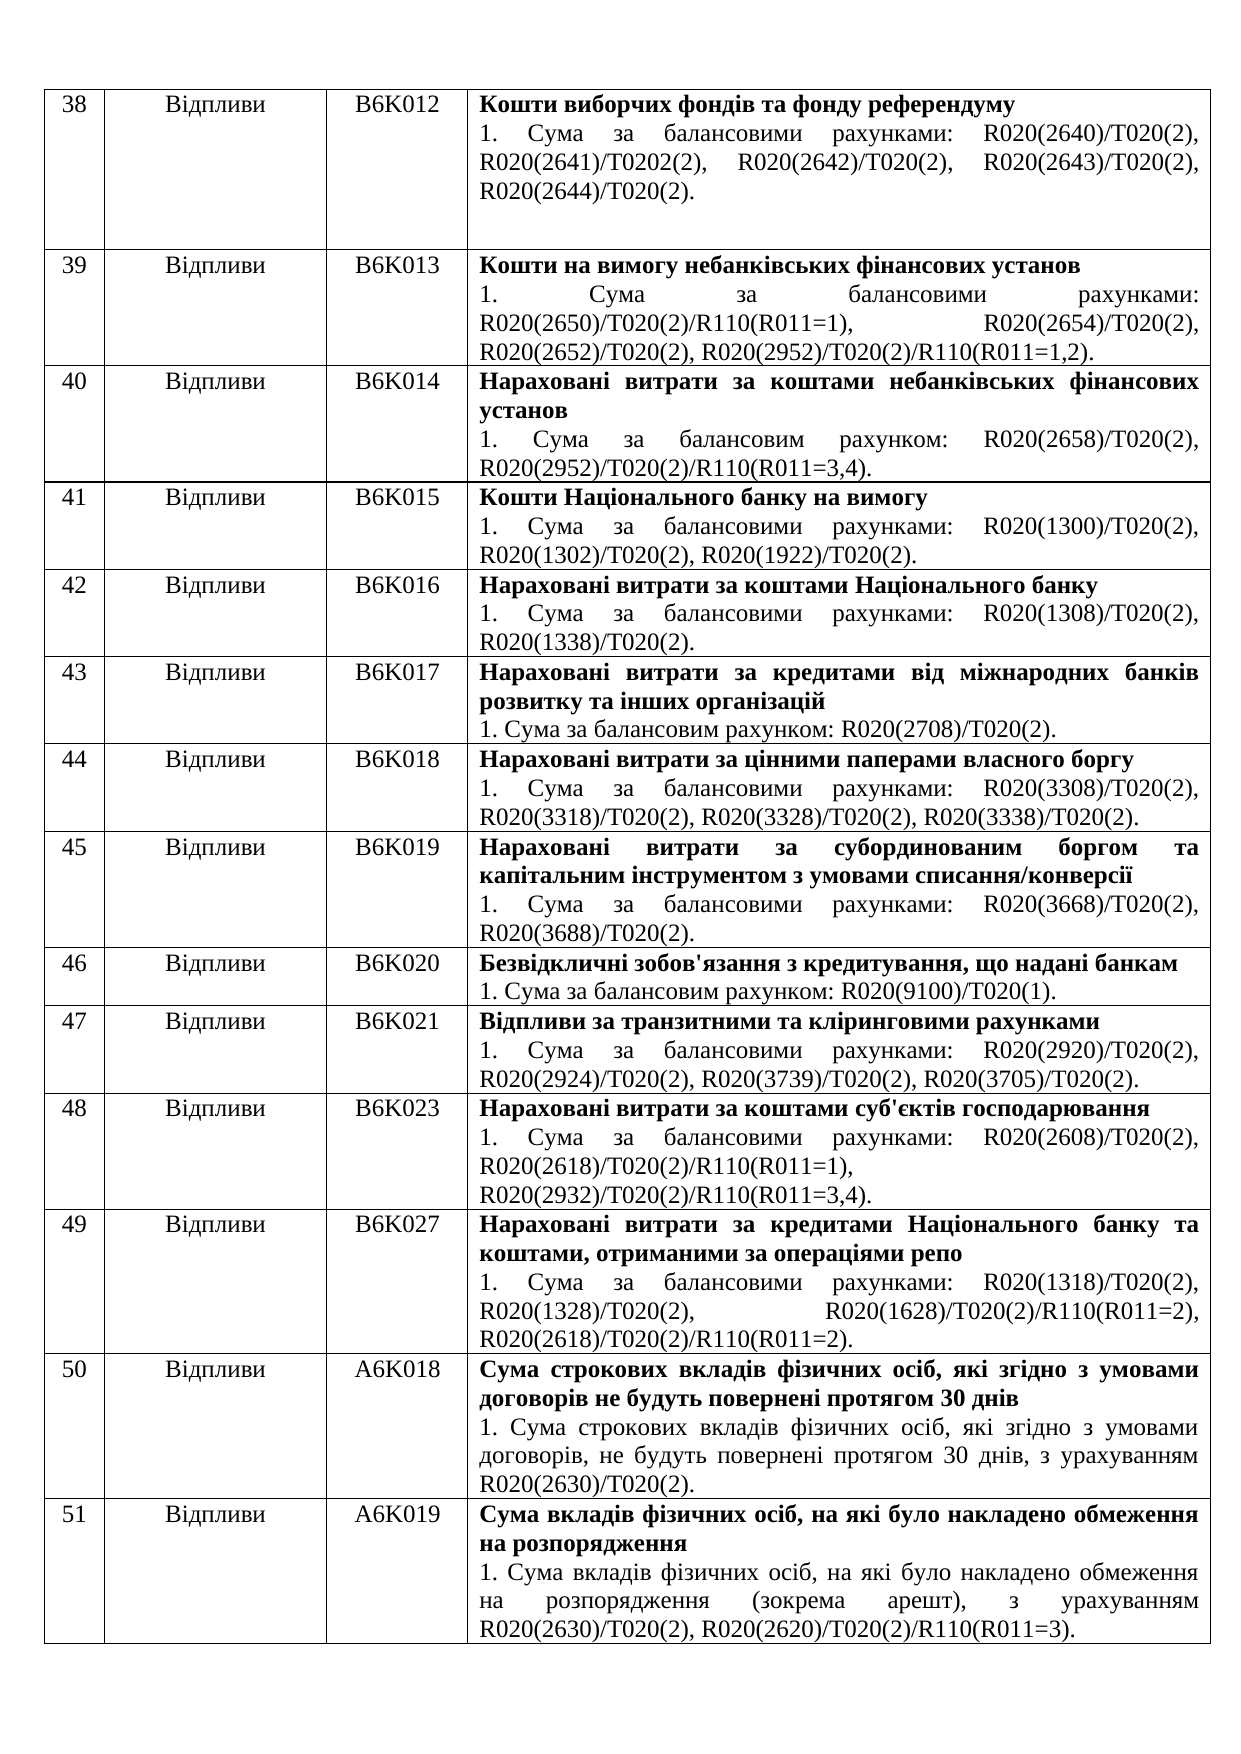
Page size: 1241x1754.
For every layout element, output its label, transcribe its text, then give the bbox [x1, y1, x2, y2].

table_cell 51 [45, 1499, 104, 1643]
table_cell Безвідкличні зобов'язання з кредитування, що надані банкам 1. Сума за балансовим рахунком: R020(9100)/T020(1). [468, 948, 1210, 1005]
table_cell B6K020 [327, 948, 467, 1005]
table_cell Нараховані витрати за коштами небанківських фінансових установ 1. Сума за балансовим рахунком: R020(2658)/T020(2), R020(2952)/T020(2)/R110(R011=3,4). [468, 366, 1210, 481]
table_cell Кошти на вимогу небанківських фінансових установ 1. Сума за балансовими рахунками: R020(2650)/T020(2)/R110(R011=1), R020(2654)/T020(2), R020(2652)/T020(2), R020(2952)/T020(2)/R110(R011=1,2). [468, 250, 1210, 365]
table_cell Відпливи за транзитними та кліринговими рахунками 1. Сума за балансовими рахунками: R020(2920)/T020(2), R020(2924)/T020(2), R020(3739)/T020(2), R020(3705)/T020(2). [468, 1006, 1210, 1092]
table_cell Відпливи [105, 1006, 326, 1092]
table_cell Нараховані витрати за коштами суб'єктів господарювання 1. Сума за балансовими рахунками: R020(2608)/T020(2), R020(2618)/T020(2)/R110(R011=1), R020(2932)/T020(2)/R110(R011=3,4). [468, 1094, 1210, 1208]
table_cell Нараховані витрати за субординованим боргом та капітальним інструментом з умовами списання/конверсії 1. Сума за балансовими рахунками: R020(3668)/T020(2), R020(3688)/T020(2). [468, 832, 1210, 947]
table_cell Відпливи [105, 1499, 326, 1643]
table_cell B6K016 [327, 570, 467, 656]
table_cell B6K012 [327, 90, 467, 249]
table_cell Відпливи [105, 250, 326, 365]
table_cell B6K021 [327, 1006, 467, 1092]
table_cell 39 [45, 250, 104, 365]
table_cell Відпливи [105, 1094, 326, 1208]
table_cell B6K017 [327, 657, 467, 743]
table_cell B6K027 [327, 1210, 467, 1353]
table_cell 47 [45, 1006, 104, 1092]
table_cell Відпливи [105, 744, 326, 831]
table_cell B6K019 [327, 832, 467, 947]
table_cell Відпливи [105, 832, 326, 947]
table_cell 42 [45, 570, 104, 656]
table_cell Кошти виборчих фондів та фонду референдуму 1. Сума за балансовими рахунками: R020(2640)/T020(2), R020(2641)/T0202(2), R020(2642)/T020(2), R020(2643)/T020(2), R020(2644)/T020(2). [468, 90, 1210, 249]
table_cell B6K015 [327, 483, 467, 569]
table_cell Відпливи [105, 1210, 326, 1353]
table_cell Нараховані витрати за цінними паперами власного боргу 1. Сума за балансовими рахунками: R020(3308)/T020(2), R020(3318)/T020(2), R020(3328)/T020(2), R020(3338)/T020(2). [468, 744, 1210, 831]
table_cell Відпливи [105, 366, 326, 481]
table_cell Відпливи [105, 570, 326, 656]
table_cell Відпливи [105, 1354, 326, 1498]
table_cell 41 [45, 483, 104, 569]
table_cell Сума вкладів фізичних осіб, на які було накладено обмеження на розпорядження 1. Сума вкладів фізичних осіб, на які було накладено обмеження на розпорядження (зокрема арешт), з урахуванням R020(2630)/T020(2), R020(2620)/T020(2)/R110(R011=3). [468, 1499, 1210, 1643]
table_cell 48 [45, 1094, 104, 1208]
table_cell 43 [45, 657, 104, 743]
table_cell B6K014 [327, 366, 467, 481]
table_cell A6K019 [327, 1499, 467, 1643]
table_cell 46 [45, 948, 104, 1005]
table_cell B6K013 [327, 250, 467, 365]
table_cell Відпливи [105, 948, 326, 1005]
table_cell B6K018 [327, 744, 467, 831]
table_cell Сума строкових вкладів фізичних осіб, які згідно з умовами договорів не будуть повернені протягом 30 днів 1. Сума строкових вкладів фізичних осіб, які згідно з умовами договорів, не будуть повернені протягом 30 днів, з урахуванням R020(2630)/T020(2). [468, 1354, 1210, 1498]
table_cell 50 [45, 1354, 104, 1498]
table_cell B6K023 [327, 1094, 467, 1208]
table_cell Нараховані витрати за коштами Національного банку 1. Сума за балансовими рахунками: R020(1308)/T020(2), R020(1338)/T020(2). [468, 570, 1210, 656]
table_cell 49 [45, 1210, 104, 1353]
table_cell 44 [45, 744, 104, 831]
table_cell 45 [45, 832, 104, 947]
table_cell Відпливи [105, 90, 326, 249]
table_cell Відпливи [105, 483, 326, 569]
table_cell Кошти Національного банку на вимогу 1. Сума за балансовими рахунками: R020(1300)/T020(2), R020(1302)/T020(2), R020(1922)/T020(2). [468, 483, 1210, 569]
table_cell Нараховані витрати за кредитами від міжнародних банків розвитку та інших організацій 1. Сума за балансовим рахунком: R020(2708)/T020(2). [468, 657, 1210, 743]
table_cell 40 [45, 366, 104, 481]
table_cell A6K018 [327, 1354, 467, 1498]
table_cell Нараховані витрати за кредитами Національного банку та коштами, отриманими за операціями репо 1. Сума за балансовими рахунками: R020(1318)/T020(2), R020(1328)/T020(2), R020(1628)/T020(2)/R110(R011=2), R020(2618)/T020(2)/R110(R011=2). [468, 1210, 1210, 1353]
table_cell Відпливи [105, 657, 326, 743]
table_cell 38 [45, 90, 104, 249]
